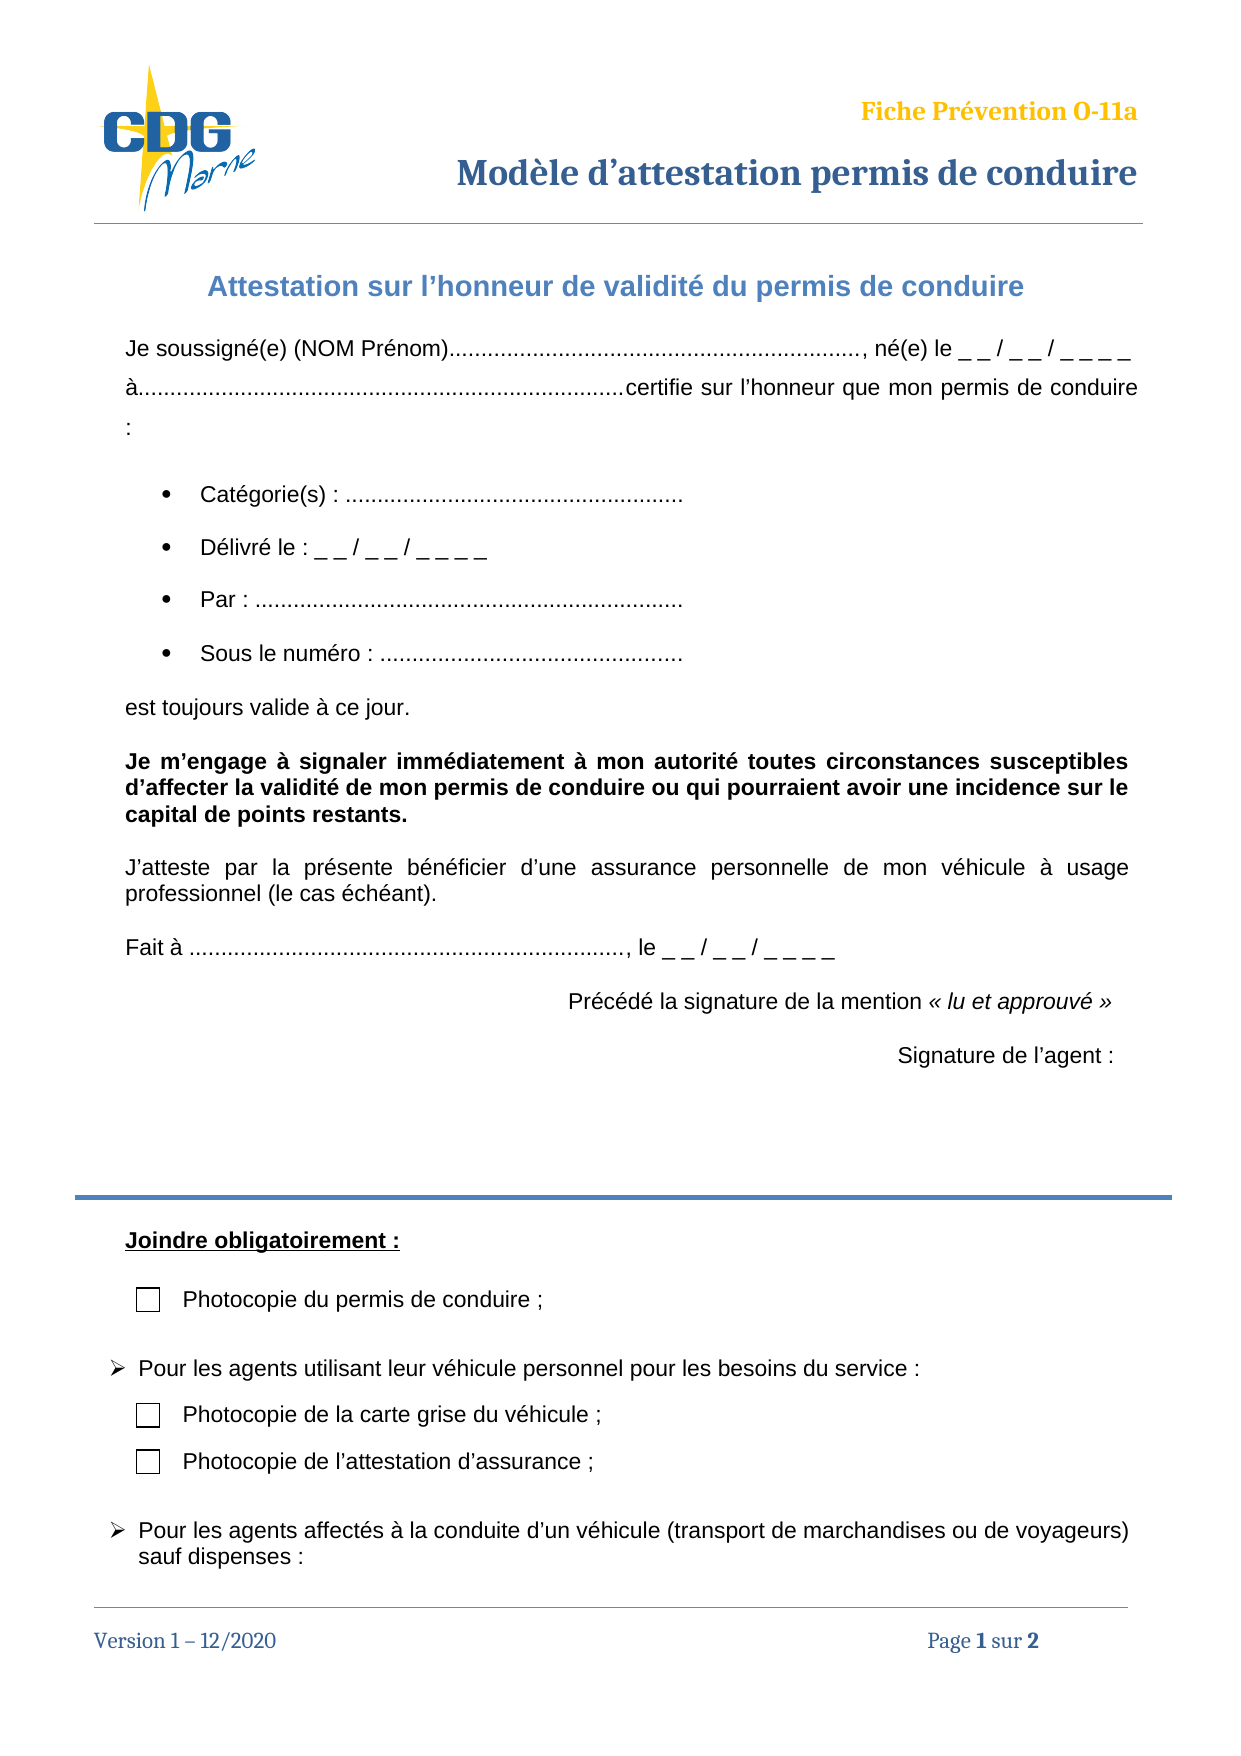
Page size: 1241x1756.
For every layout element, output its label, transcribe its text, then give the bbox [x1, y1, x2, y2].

list Par : [162, 586, 1138, 613]
list Catégorie(s) : [162, 481, 1138, 507]
text Fait à , le _ _ / _ _ / _ _ _ _ [125, 934, 1138, 961]
list Pour les agents affectés à la conduite d’un véhicule (transport de marchandises ou de voyageurs) sauf dispenses : [108, 1517, 1138, 1569]
text Photocopie de la carte grise du véhicule ; [182, 1401, 1138, 1428]
picture [93, 63, 256, 212]
text Précédé la signature de la mention « lu et approuvé » [94, 988, 1114, 1014]
text Photocopie du permis de conduire ; [182, 1286, 1138, 1312]
text à certifie sur l’honneur que mon permis de conduire : [125, 374, 1138, 440]
text est toujours valide à ce jour. [125, 694, 1138, 720]
text Je m’engage à signaler immédiatement à mon autorité toutes circonstances susceptibles d’affecter la validité de mon permis de conduire ou qui pourraient avoir une incidence sur le capital de points restants. [125, 748, 1130, 827]
text Signature de l’agent : [94, 1042, 1114, 1068]
text Joindre obligatoirement : [125, 1227, 1138, 1253]
text J’atteste par la présente bénéficier d’une assurance personnelle de mon véhicule à usage professionnel (le cas échéant). [125, 854, 1130, 907]
text Attestation sur l’honneur de validité du permis de conduire [94, 269, 1138, 302]
list Sous le numéro : [162, 640, 1138, 667]
list Pour les agents utilisant leur véhicule personnel pour les besoins du service : [108, 1355, 1138, 1381]
list Délivré le : _ _ / _ _ / _ _ _ _ [162, 534, 1138, 560]
text Je soussigné(e) (NOM Prénom) , né(e) le _ _ / _ _ / _ _ _ _ [125, 335, 1138, 361]
text Photocopie de l’attestation d’assurance ; [182, 1448, 1138, 1474]
